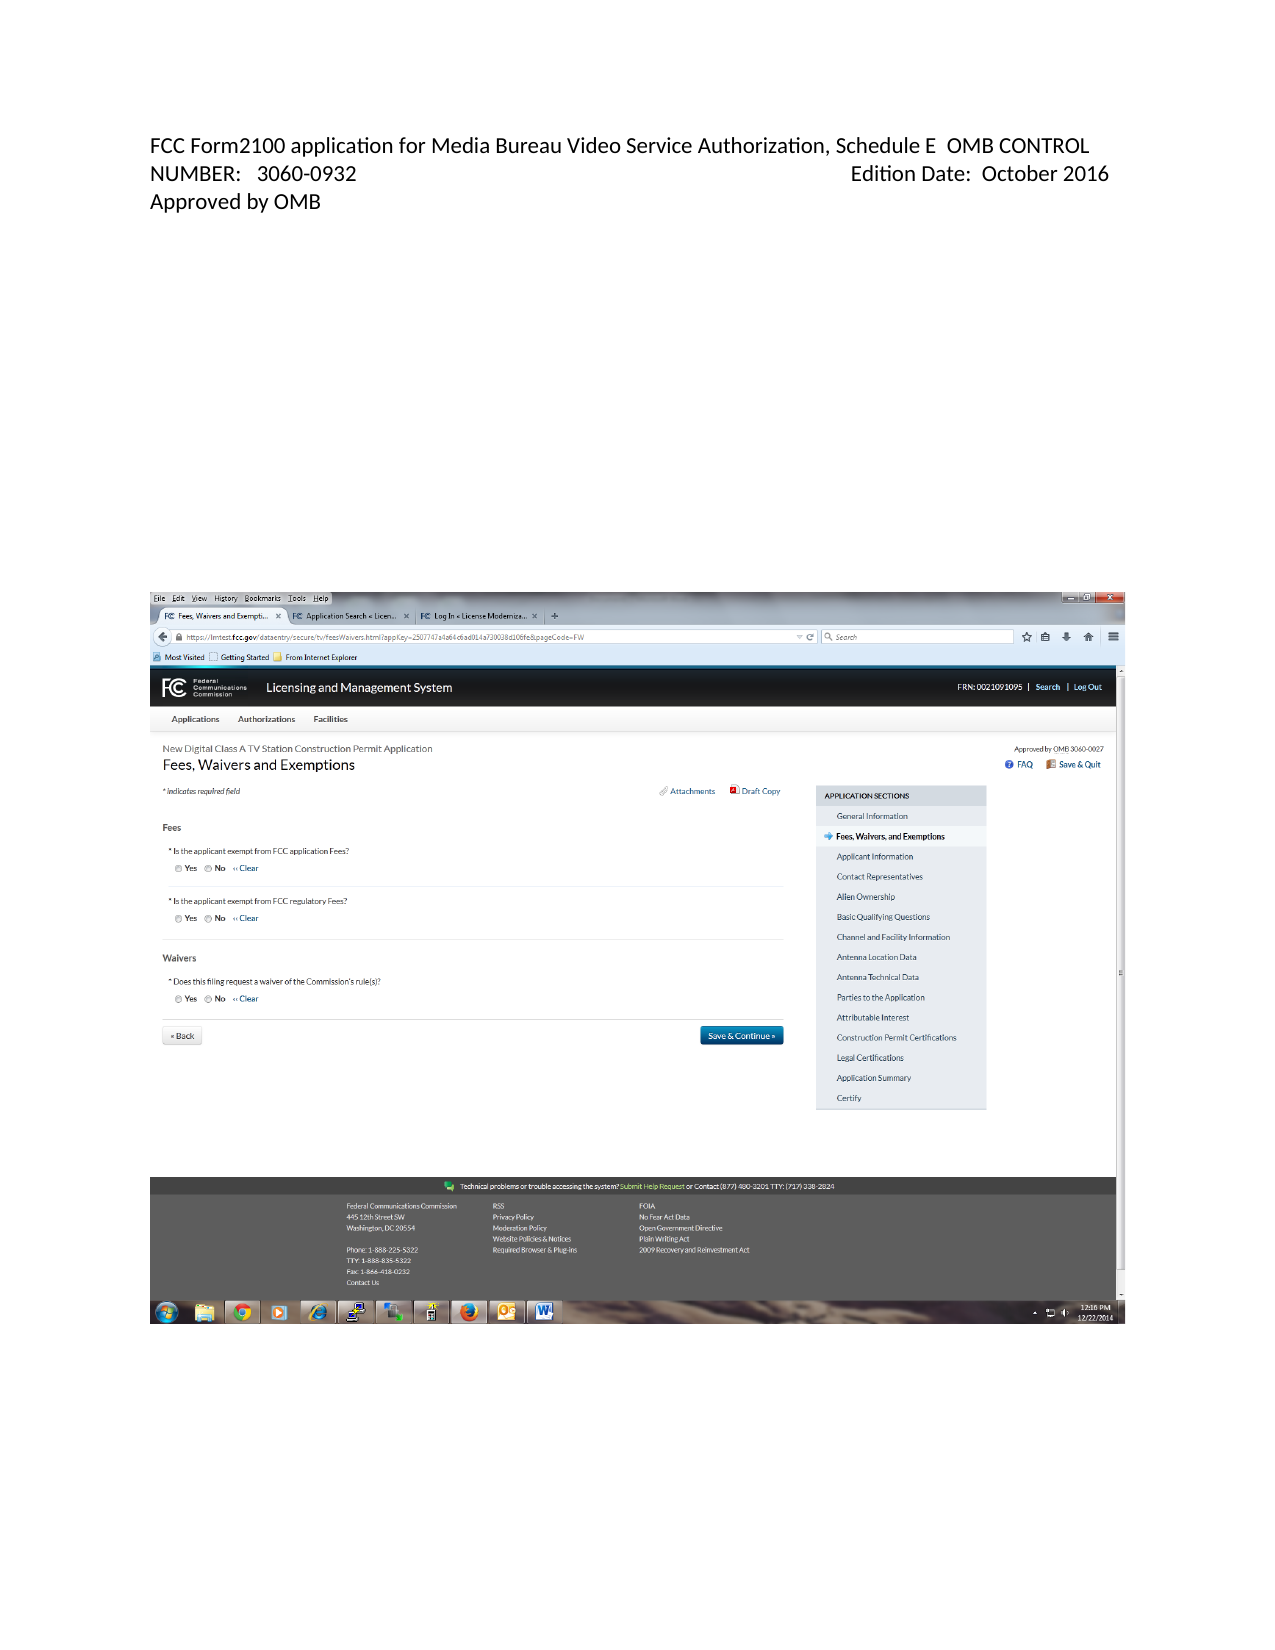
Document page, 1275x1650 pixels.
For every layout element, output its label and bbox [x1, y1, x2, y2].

picture [150, 592, 1125, 1324]
